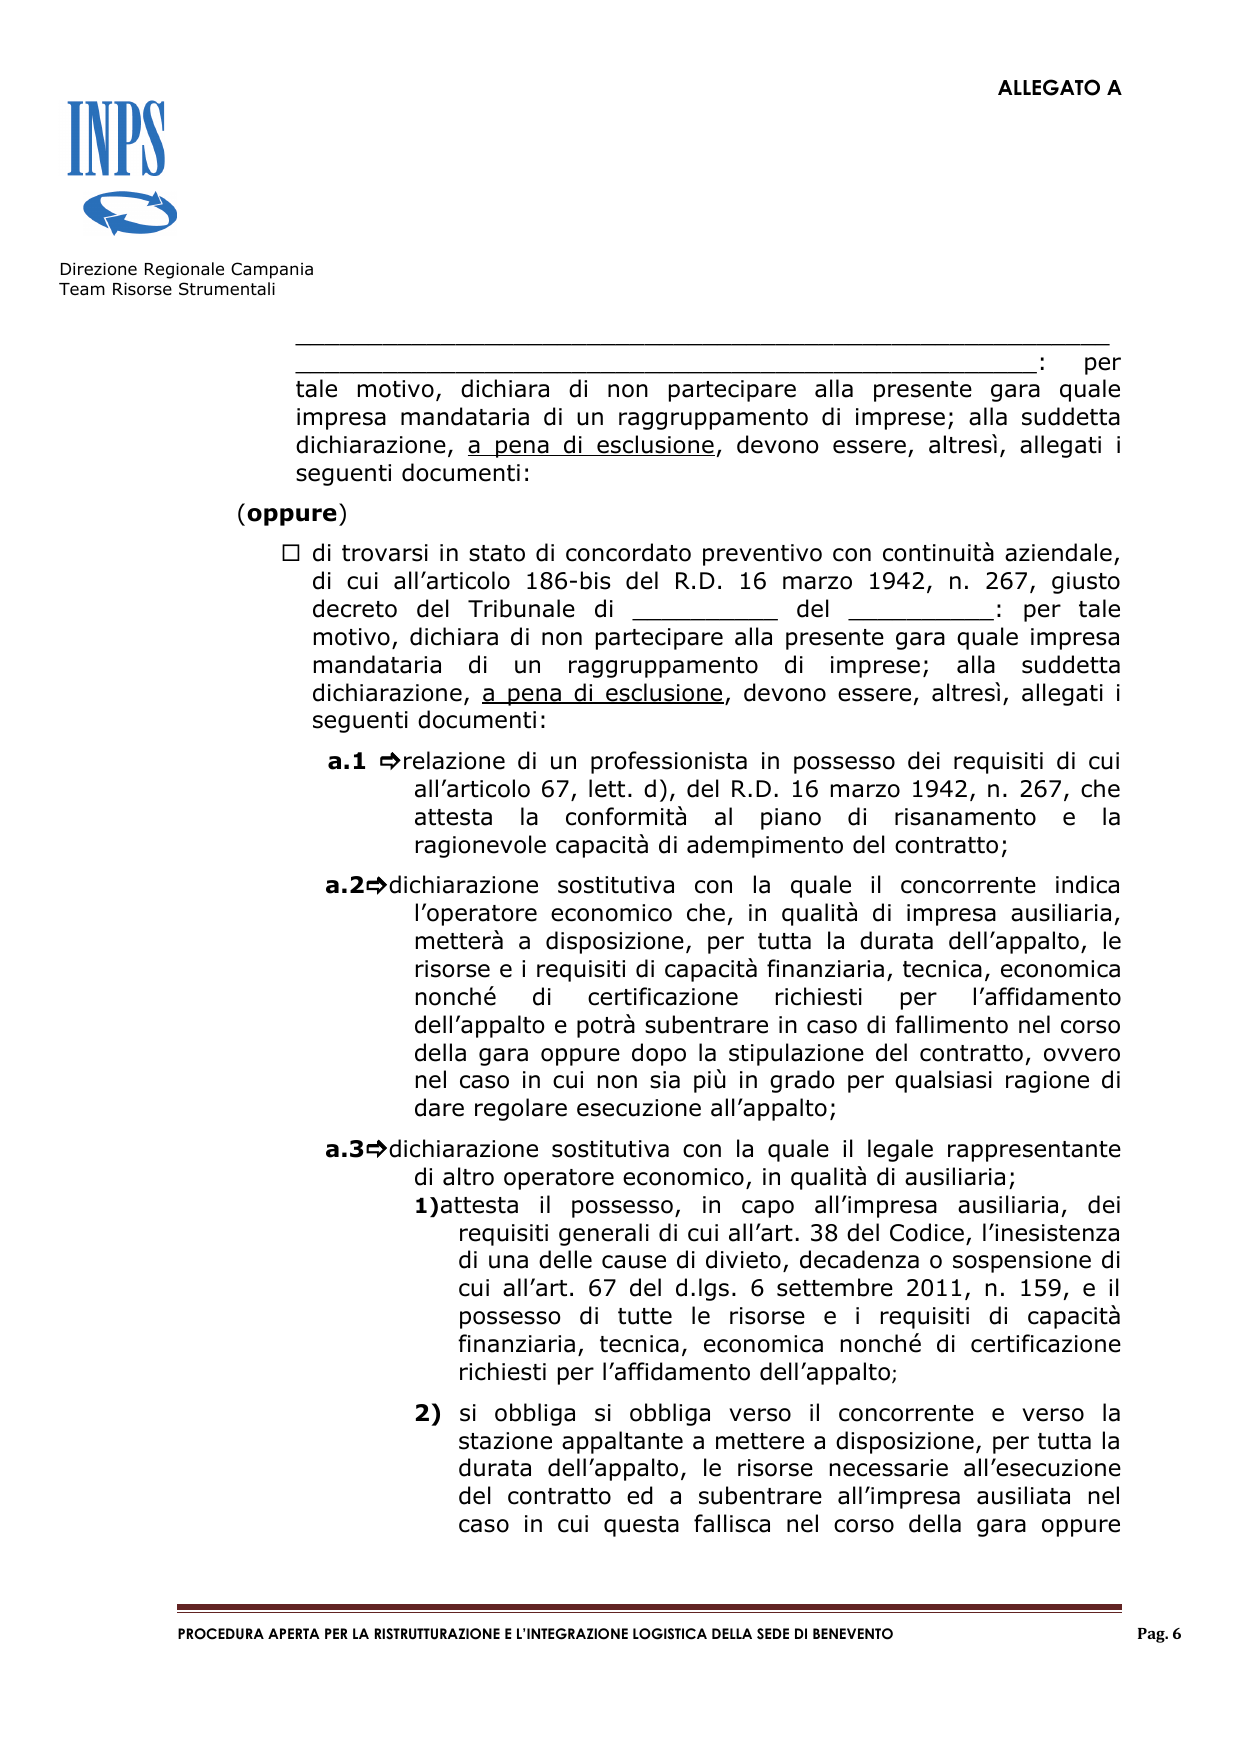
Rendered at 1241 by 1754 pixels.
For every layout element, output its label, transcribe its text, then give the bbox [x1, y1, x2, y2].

text (oppure) [177, 498, 1122, 526]
list di trovarsi in stato di concordato preventivo con continuità aziendale, di cui all’articolo 186-bis del R.D. 16 marzo 1942, n. 267, giusto decreto del Tribunale di __________ del __________: per tale motivo, dichiara di non partecipare alla presente gara quale impresa mandataria di un raggruppamento di imprese; alla suddetta dichiarazione, a pena di esclusione, devono essere, altresì, allegati i seguenti documenti: [281, 539, 1122, 733]
text 1)attesta il possesso, in capo all’impresa ausiliaria, dei requisiti generali di cui all’art. 38 del Codice, l’inesistenza di una delle cause di divieto, decadenza o sospensione di cui all’art. 67 del d.lgs. 6 settembre 2011, n. 159, e il possesso di tutte le risorse e i requisiti di capacità finanziaria, tecnica, economica nonché di certificazione richiesti per l’affidamento dell’appalto; [413, 1190, 1122, 1386]
picture [57, 100, 165, 176]
text a.2dichiarazione sostitutiva con la quale il concorrente indica l’operatore economico che, in qualità di impresa ausiliaria, metterà a disposizione, per tutta la durata dell’appalto, le risorse e i requisiti di capacità finanziaria, tecnica, economica nonché di certificazione richiesti per l’affidamento dell’appalto e potrà subentrare in caso di fallimento nel corso della gara oppure dopo la stipulazione del contratto, ovvero nel caso in cui non sia più in grado per qualsiasi ragione di dare regolare esecuzione all’appalto; [325, 870, 1122, 1121]
text a.3dichiarazione sostitutiva con la quale il legale rappresentante di altro operatore economico, in qualità di ausiliaria; [325, 1134, 1122, 1190]
text a.1 relazione di un professionista in possesso dei requisiti di cui all’articolo 67, lett. d), del R.D. 16 marzo 1942, n. 267, che attesta la conformità al piano di risanamento e la ragionevole capacità di adempimento del contratto; [327, 746, 1122, 858]
picture [83, 191, 177, 236]
